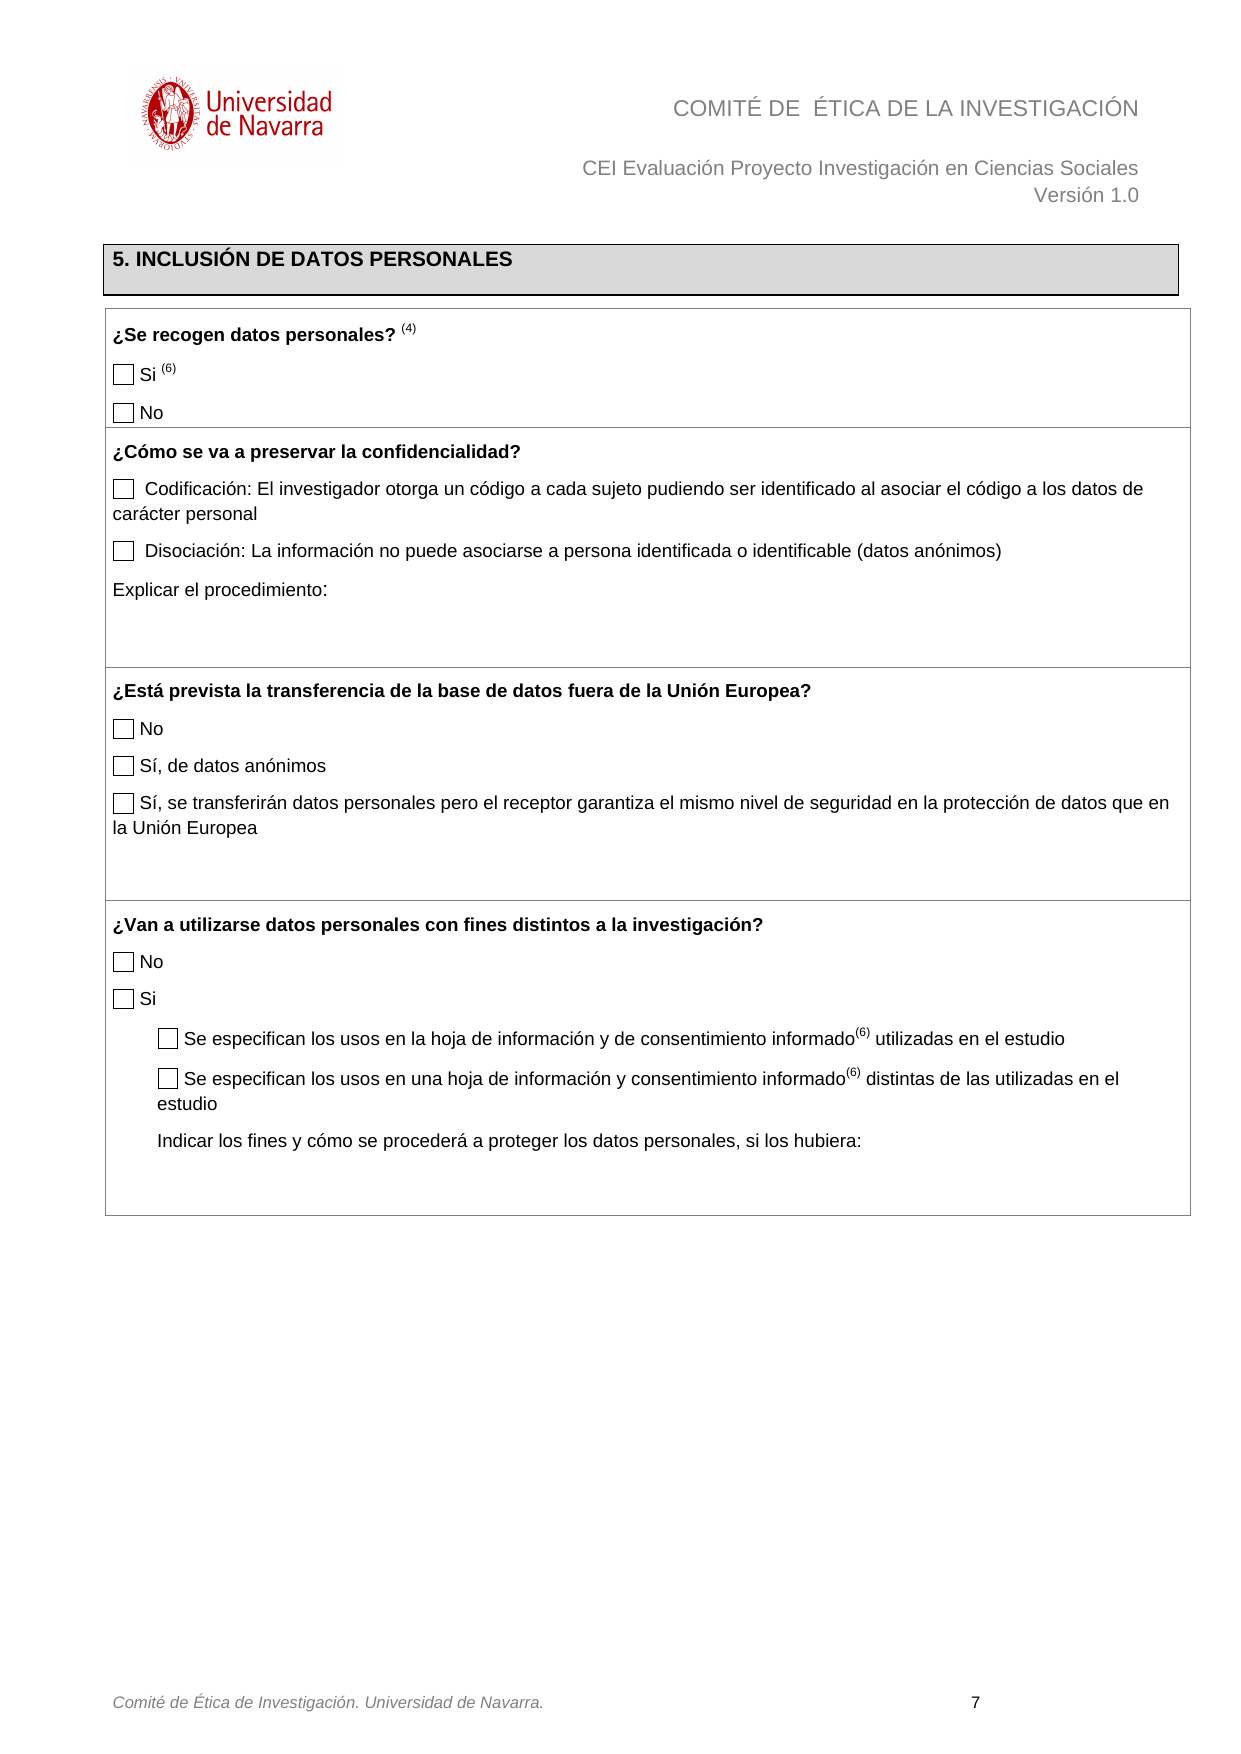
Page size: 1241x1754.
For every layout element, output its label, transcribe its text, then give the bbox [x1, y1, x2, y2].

table_cell ¿Van a utilizarse datos personales con fines distintos a la investigación? No Si Se especifican los usos en la hoja de información y de consentimiento informado(6) utilizadas en el estudio Se especifican los usos en una hoja de información y consentimiento informado(6) distintas de las utilizadas en el estudio Indicar los fines y cómo se procederá a proteger los datos personales, si los hubiera: [106, 901, 1190, 1214]
table_cell ¿Cómo se va a preservar la confidencialidad? Codificación: El investigador otorga un código a cada sujeto pudiendo ser identificado al asociar el código a los datos de carácter personal Disociación: La información no puede asociarse a persona identificada o identificable (datos anónimos) Explicar el procedimiento: [106, 428, 1190, 667]
table_cell ¿Está prevista la transferencia de la base de datos fuera de la Unión Europea? No Sí, de datos anónimos Sí, se transferirán datos personales pero el receptor garantiza el mismo nivel de seguridad en la protección de datos que en la Unión Europea [106, 668, 1190, 900]
table_header ¿Se recogen datos personales? (4) Si (6) No [106, 309, 1190, 427]
subtitle 5. INCLUSIÓN DE DATOS PERSONALES [104, 245, 1178, 294]
